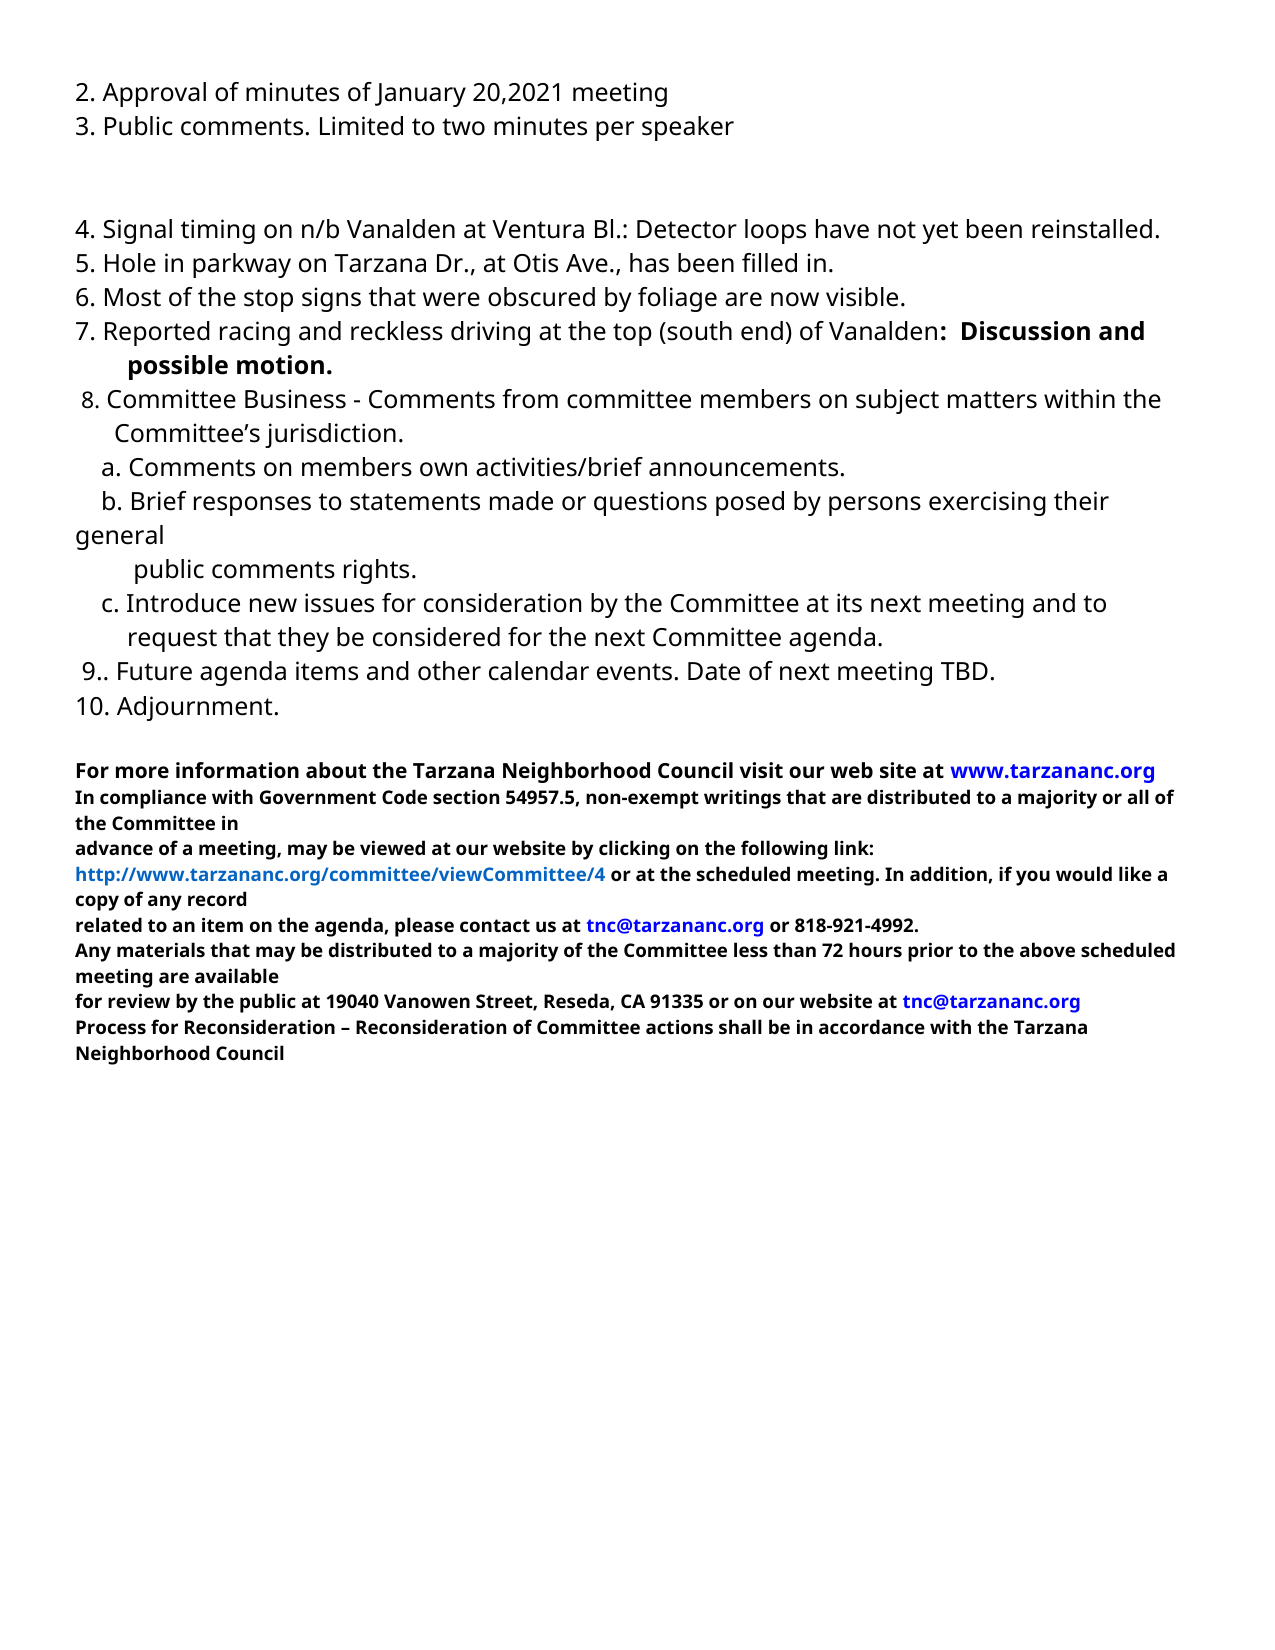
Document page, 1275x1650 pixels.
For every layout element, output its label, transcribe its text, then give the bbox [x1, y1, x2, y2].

text 6. Most of the stop signs that were obscured by foliage are now visible. [75, 279, 1200, 313]
text Committee’s jurisdiction. [75, 416, 1200, 450]
text Process for Reconsideration – Reconsideration of Committee actions shall be in accordance with the Tarzana Neighborhood Council [75, 1014, 1200, 1065]
text 5. Hole in parkway on Tarzana Dr., at Otis Ave., has been filled in. [75, 245, 1200, 279]
text for review by the public at 19040 Vanowen Street, Reseda, CA 91335 or on our website at tnc@tarzananc.org [75, 989, 1200, 1014]
text 10. Adjournment. [75, 688, 1200, 722]
text request that they be considered for the next Committee agenda. [75, 620, 1200, 654]
text 7. Reported racing and reckless driving at the top (south end) of Vanalden: Discussion and [75, 313, 1200, 347]
text 8. Committee Business - Comments from committee members on subject matters within the [75, 382, 1200, 416]
text 9.. Future agenda items and other calendar events. Date of next meeting TBD. [75, 654, 1200, 688]
text For more information about the Tarzana Neighborhood Council visit our web site at www.tarzananc.org [75, 756, 1200, 785]
text http://www.tarzananc.org/committee/viewCommittee/4 or at the scheduled meeting. In addition, if you would like a copy of any record [75, 861, 1200, 912]
text b. Brief responses to statements made or questions posed by persons exercising their general [75, 484, 1200, 552]
text advance of a meeting, may be viewed at our website by clicking on the following link: [75, 836, 1200, 861]
text possible motion. [75, 347, 1200, 382]
text 2. Approval of minutes of January 20,2021 meeting [75, 75, 1200, 109]
text Any materials that may be distributed to a majority of the Committee less than 72 hours prior to the above scheduled meeting are available [75, 938, 1200, 989]
text c. Introduce new issues for consideration by the Committee at its next meeting and to [75, 586, 1200, 620]
text public comments rights. [75, 552, 1200, 586]
text a. Comments on members own activities/brief announcements. [75, 450, 1200, 484]
text In compliance with Government Code section 54957.5, non-exempt writings that are distributed to a majority or all of the Committee in [75, 785, 1200, 836]
text 3. Public comments. Limited to two minutes per speaker [75, 109, 1200, 143]
text related to an item on the agenda, please contact us at tnc@tarzananc.org or 818-921-4992. [75, 912, 1200, 938]
text 4. Signal timing on n/b Vanalden at Ventura Bl.: Detector loops have not yet been reinstalled. [75, 211, 1200, 245]
